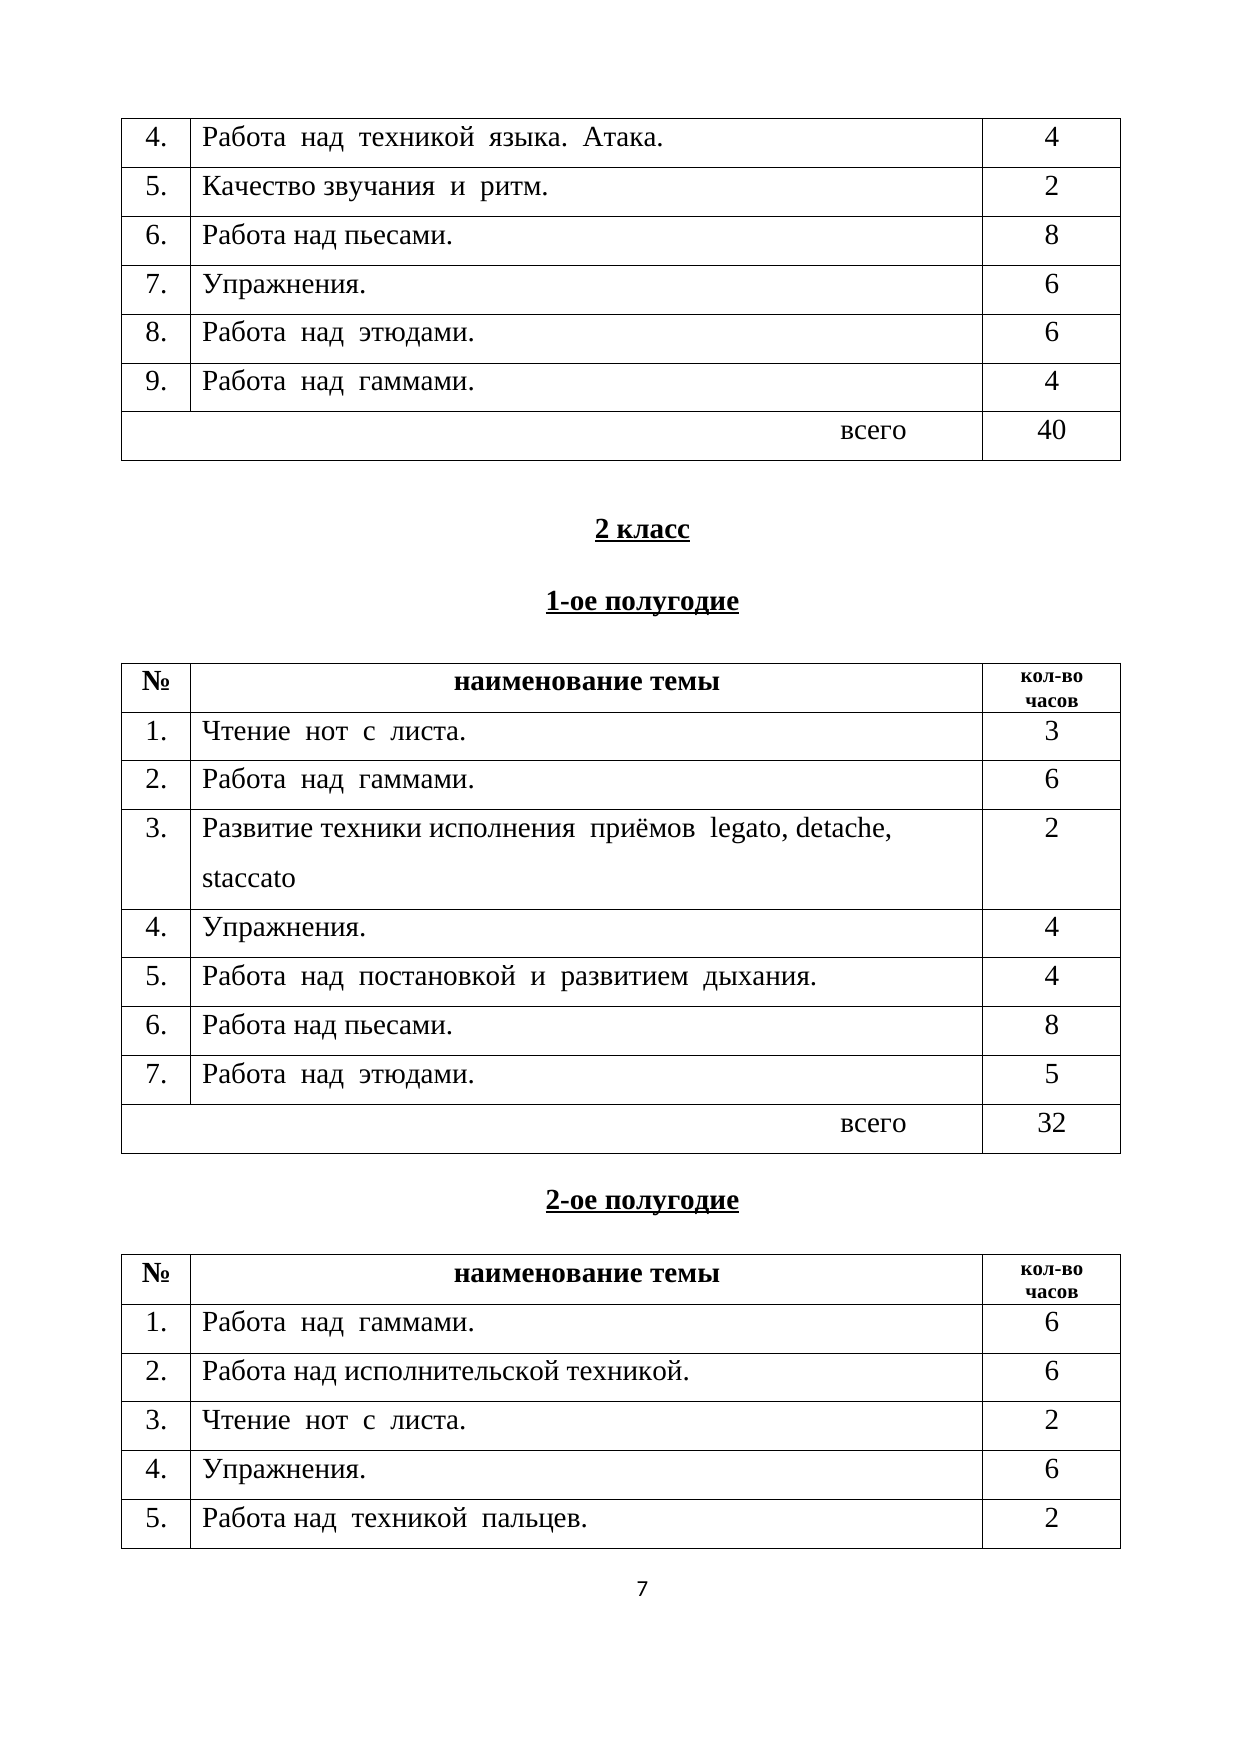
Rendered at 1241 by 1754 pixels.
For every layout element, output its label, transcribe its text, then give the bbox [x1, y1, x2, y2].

table_cell 40 [983, 412, 1120, 460]
table_cell 2 [983, 1500, 1120, 1548]
table_cell 5. [122, 1500, 190, 1548]
table_cell 4 [983, 119, 1120, 167]
table_cell 6 [983, 761, 1120, 809]
table_cell 4 [983, 958, 1120, 1006]
table_cell Работа над пьесами. [191, 1007, 982, 1055]
table_cell Упражнения. [191, 266, 982, 313]
table_cell Работа над техникой пальцев. [191, 1500, 982, 1548]
table_cell Работа над гаммами. [191, 364, 982, 411]
table_cell 32 [983, 1105, 1120, 1153]
table_cell 2 [983, 810, 1120, 908]
table_cell 7. [122, 266, 190, 313]
table_cell 8 [983, 217, 1120, 265]
table_cell 4. [122, 910, 190, 957]
table_cell Работа над постановкой и развитием дыхания. [191, 958, 982, 1006]
table_cell 2 [983, 1402, 1120, 1450]
table_header № [122, 1255, 190, 1303]
table_cell всего [122, 412, 982, 460]
table_cell Чтение нот с листа. [191, 1402, 982, 1450]
table_cell Работа над пьесами. [191, 217, 982, 265]
table_cell Работа над техникой языка. Атака. [191, 119, 982, 167]
table_cell 6. [122, 217, 190, 265]
table_header кол-во часов [983, 664, 1120, 712]
table_cell 8 [983, 1007, 1120, 1055]
table_cell 6 [983, 1451, 1120, 1499]
text 2 класс [133, 511, 1152, 545]
table_cell 5. [122, 168, 190, 216]
table_cell 8. [122, 315, 190, 362]
table_cell Чтение нот с листа. [191, 713, 982, 760]
table_header наименование темы [191, 1255, 982, 1303]
table_cell 5 [983, 1056, 1120, 1104]
table_cell 4 [983, 910, 1120, 957]
table_cell Упражнения. [191, 1451, 982, 1499]
table_cell 4. [122, 1451, 190, 1499]
table_header № [122, 664, 190, 712]
table_cell 6. [122, 1007, 190, 1055]
table_cell 2 [983, 168, 1120, 216]
text 2-ое полугодие [133, 1182, 1152, 1216]
table_cell Качество звучания и ритм. [191, 168, 982, 216]
table_cell Работа над этюдами. [191, 315, 982, 362]
table_cell Работа над этюдами. [191, 1056, 982, 1104]
table_cell 6 [983, 315, 1120, 362]
table_cell Работа над исполнительской техникой. [191, 1354, 982, 1401]
text 1-ое полугодие [133, 583, 1152, 617]
table_cell 4. [122, 119, 190, 167]
table_cell Упражнения. [191, 910, 982, 957]
table_cell 5. [122, 958, 190, 1006]
table_cell 7. [122, 1056, 190, 1104]
table_header наименование темы [191, 664, 982, 712]
table_cell 3. [122, 1402, 190, 1450]
table_cell 4 [983, 364, 1120, 411]
table_cell 1. [122, 1305, 190, 1352]
table_cell 6 [983, 266, 1120, 313]
table_cell 1. [122, 713, 190, 760]
table_header кол-во часов [983, 1255, 1120, 1303]
table_cell 2. [122, 1354, 190, 1401]
table_cell всего [122, 1105, 982, 1153]
table_cell Работа над гаммами. [191, 1305, 982, 1352]
table_cell Работа над гаммами. [191, 761, 982, 809]
table_cell Развитие техники исполнения приёмов legato, detache, staccato [191, 810, 982, 908]
table_cell 6 [983, 1305, 1120, 1352]
table_cell 3 [983, 713, 1120, 760]
table_cell 3. [122, 810, 190, 908]
table_cell 9. [122, 364, 190, 411]
table_cell 2. [122, 761, 190, 809]
table_cell 6 [983, 1354, 1120, 1401]
